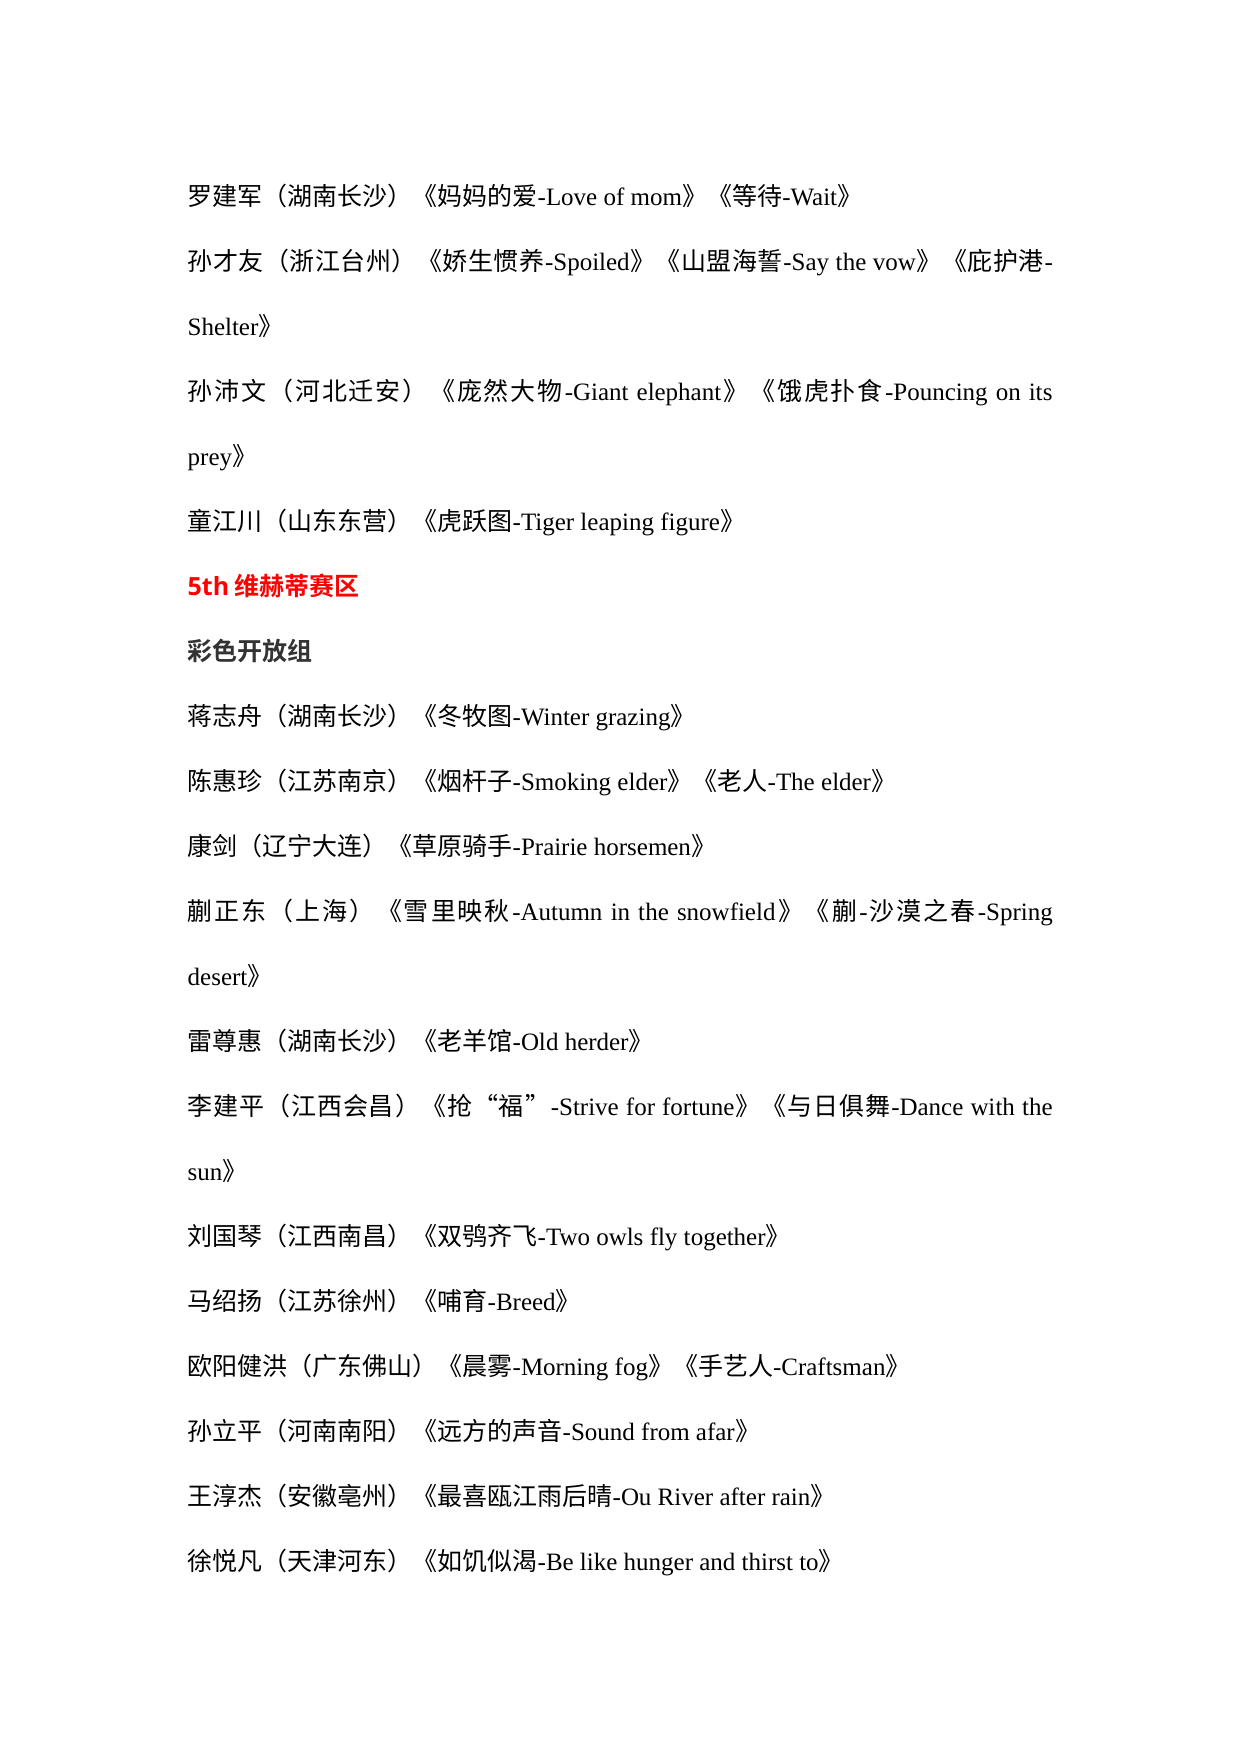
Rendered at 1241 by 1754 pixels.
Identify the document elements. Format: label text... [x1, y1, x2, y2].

text 刘国琴（江西南昌）《双鸮齐飞-Two owls fly together》 [187, 1202, 1053, 1267]
text 王淳杰（安徽亳州）《最喜瓯江雨后晴-Ou River after rain》 [187, 1462, 1053, 1527]
text 陈惠珍（江苏南京）《烟杆子-Smoking elder》《老人-The elder》 [187, 747, 1053, 812]
text 5th维赫蒂赛区 [187, 552, 1053, 617]
text 康剑（辽宁大连）《草原骑手-Prairie horsemen》 [187, 812, 1053, 877]
text 罗建军（湖南长沙）《妈妈的爱-Love of mom》《等待-Wait》 [187, 162, 1053, 227]
text 孙才友（浙江台州）《娇生惯养-Spoiled》《山盟海誓-Say the vow》《庇护港-Shelter》 [187, 227, 1053, 357]
text 徐悦凡（天津河东）《如饥似渴-Be like hunger and thirst to》 [187, 1527, 1053, 1592]
text 蒯正东（上海）《雪里映秋-Autumn in the snowfield》《蒯-沙漠之春-Spring desert》 [187, 877, 1053, 1007]
text 蒋志舟（湖南长沙）《冬牧图-Winter grazing》 [187, 682, 1053, 747]
text 雷尊惠（湖南长沙）《老羊馆-Old herder》 [187, 1007, 1053, 1072]
text 孙立平（河南南阳）《远方的声音-Sound from afar》 [187, 1397, 1053, 1462]
text 马绍扬（江苏徐州）《哺育-Breed》 [187, 1267, 1053, 1332]
text 童江川（山东东营）《虎跃图-Tiger leaping figure》 [187, 487, 1053, 552]
text 孙沛文（河北迁安）《庞然大物-Giant elephant》《饿虎扑食-Pouncing on its prey》 [187, 357, 1053, 487]
text 彩色开放组 [187, 617, 1053, 682]
text 欧阳健洪（广东佛山）《晨雾-Morning fog》《手艺人-Craftsman》 [187, 1332, 1053, 1397]
text 李建平（江西会昌）《抢“福”-Strive for fortune》《与日俱舞-Dance with the sun》 [187, 1072, 1053, 1202]
